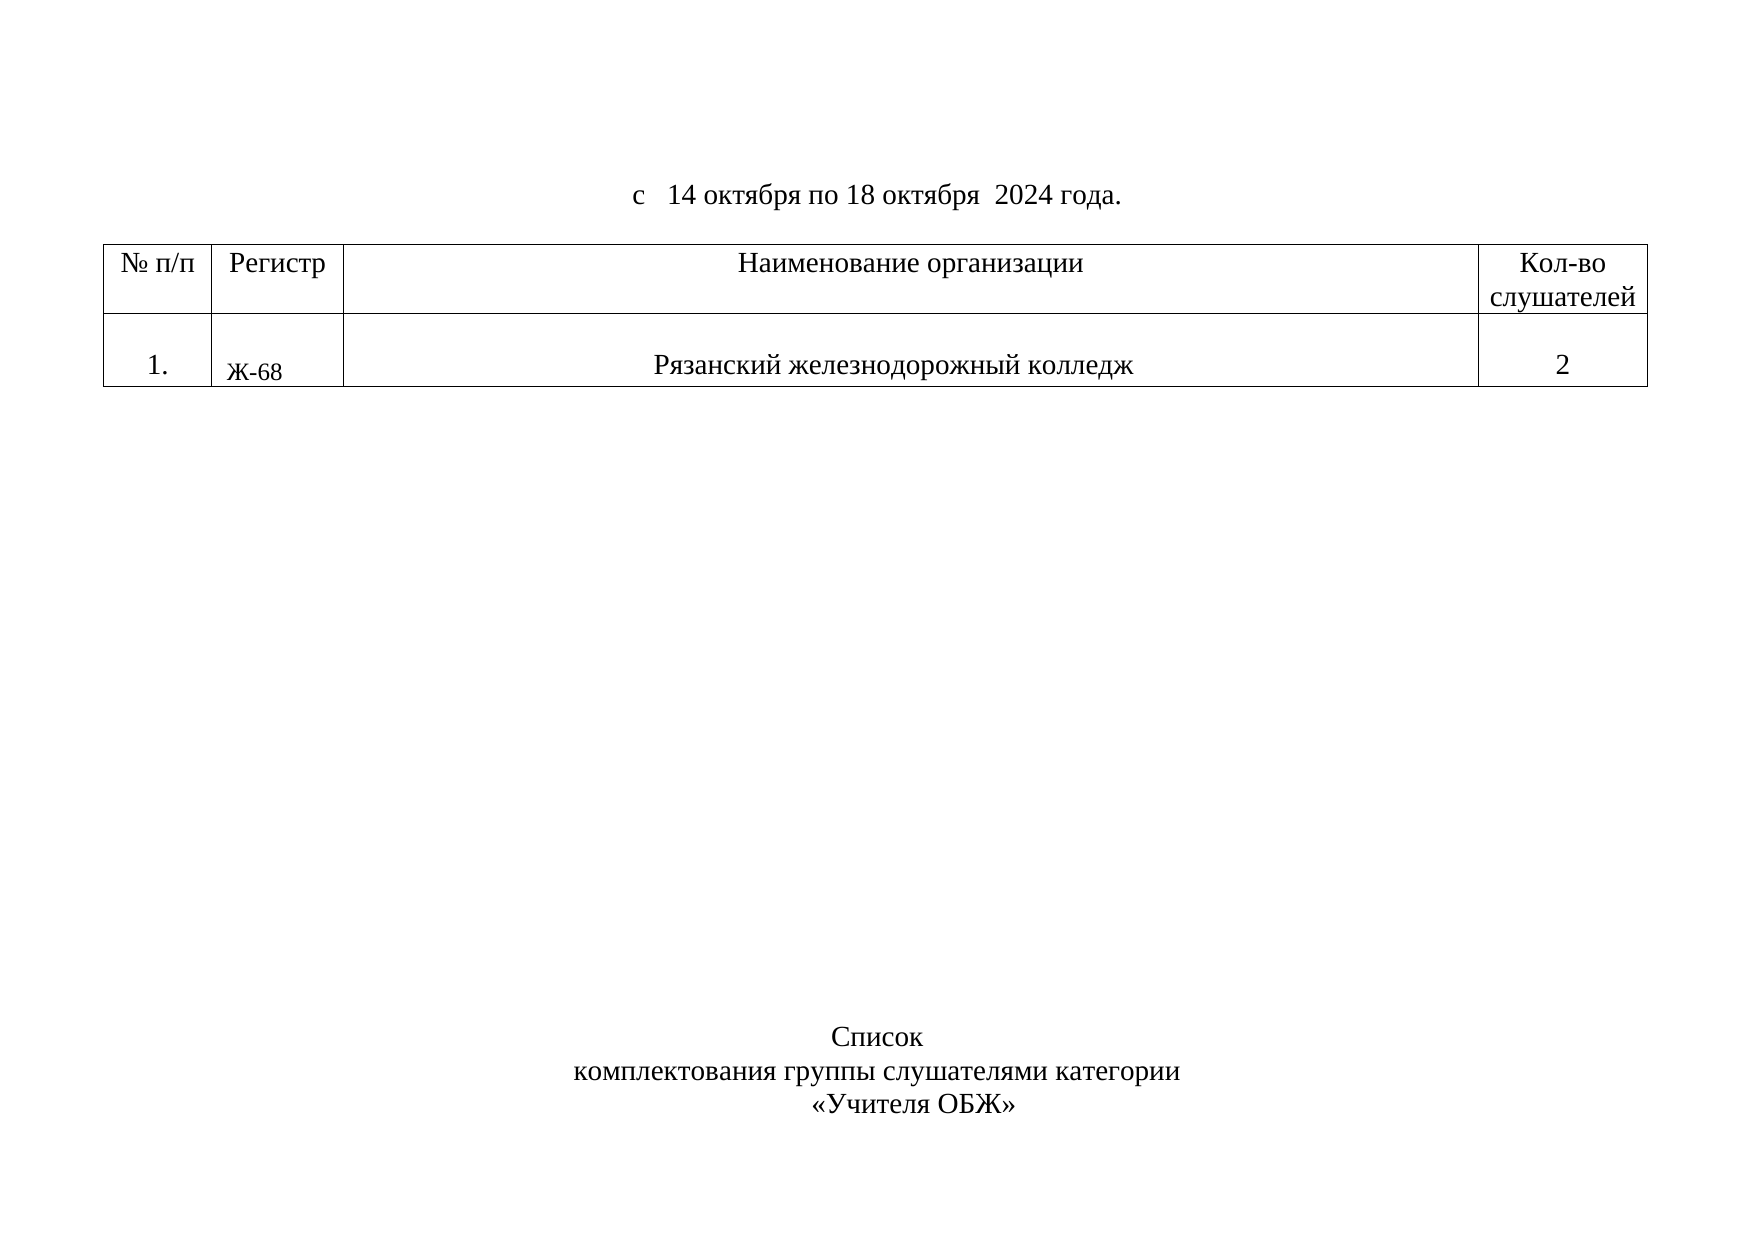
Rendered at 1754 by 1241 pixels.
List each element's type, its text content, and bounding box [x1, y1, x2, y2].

table_header № п/п [104, 245, 211, 312]
table_header Кол-во слушателей [1479, 245, 1647, 312]
table_cell 2 [1479, 314, 1647, 386]
table_cell Рязанский железнодорожный колледж [344, 314, 1478, 386]
text с 14 октября по 18 октября 2024 года. [118, 177, 1636, 211]
table_header Регистр [212, 245, 343, 312]
table_cell 1. [104, 314, 211, 386]
text «Учителя ОБЖ» [118, 1087, 1636, 1120]
table_header Наименование организации [344, 245, 1478, 312]
table_cell Ж-68 [212, 314, 343, 386]
text Список [118, 1019, 1636, 1053]
text комплектования группы слушателями категории [118, 1053, 1636, 1087]
